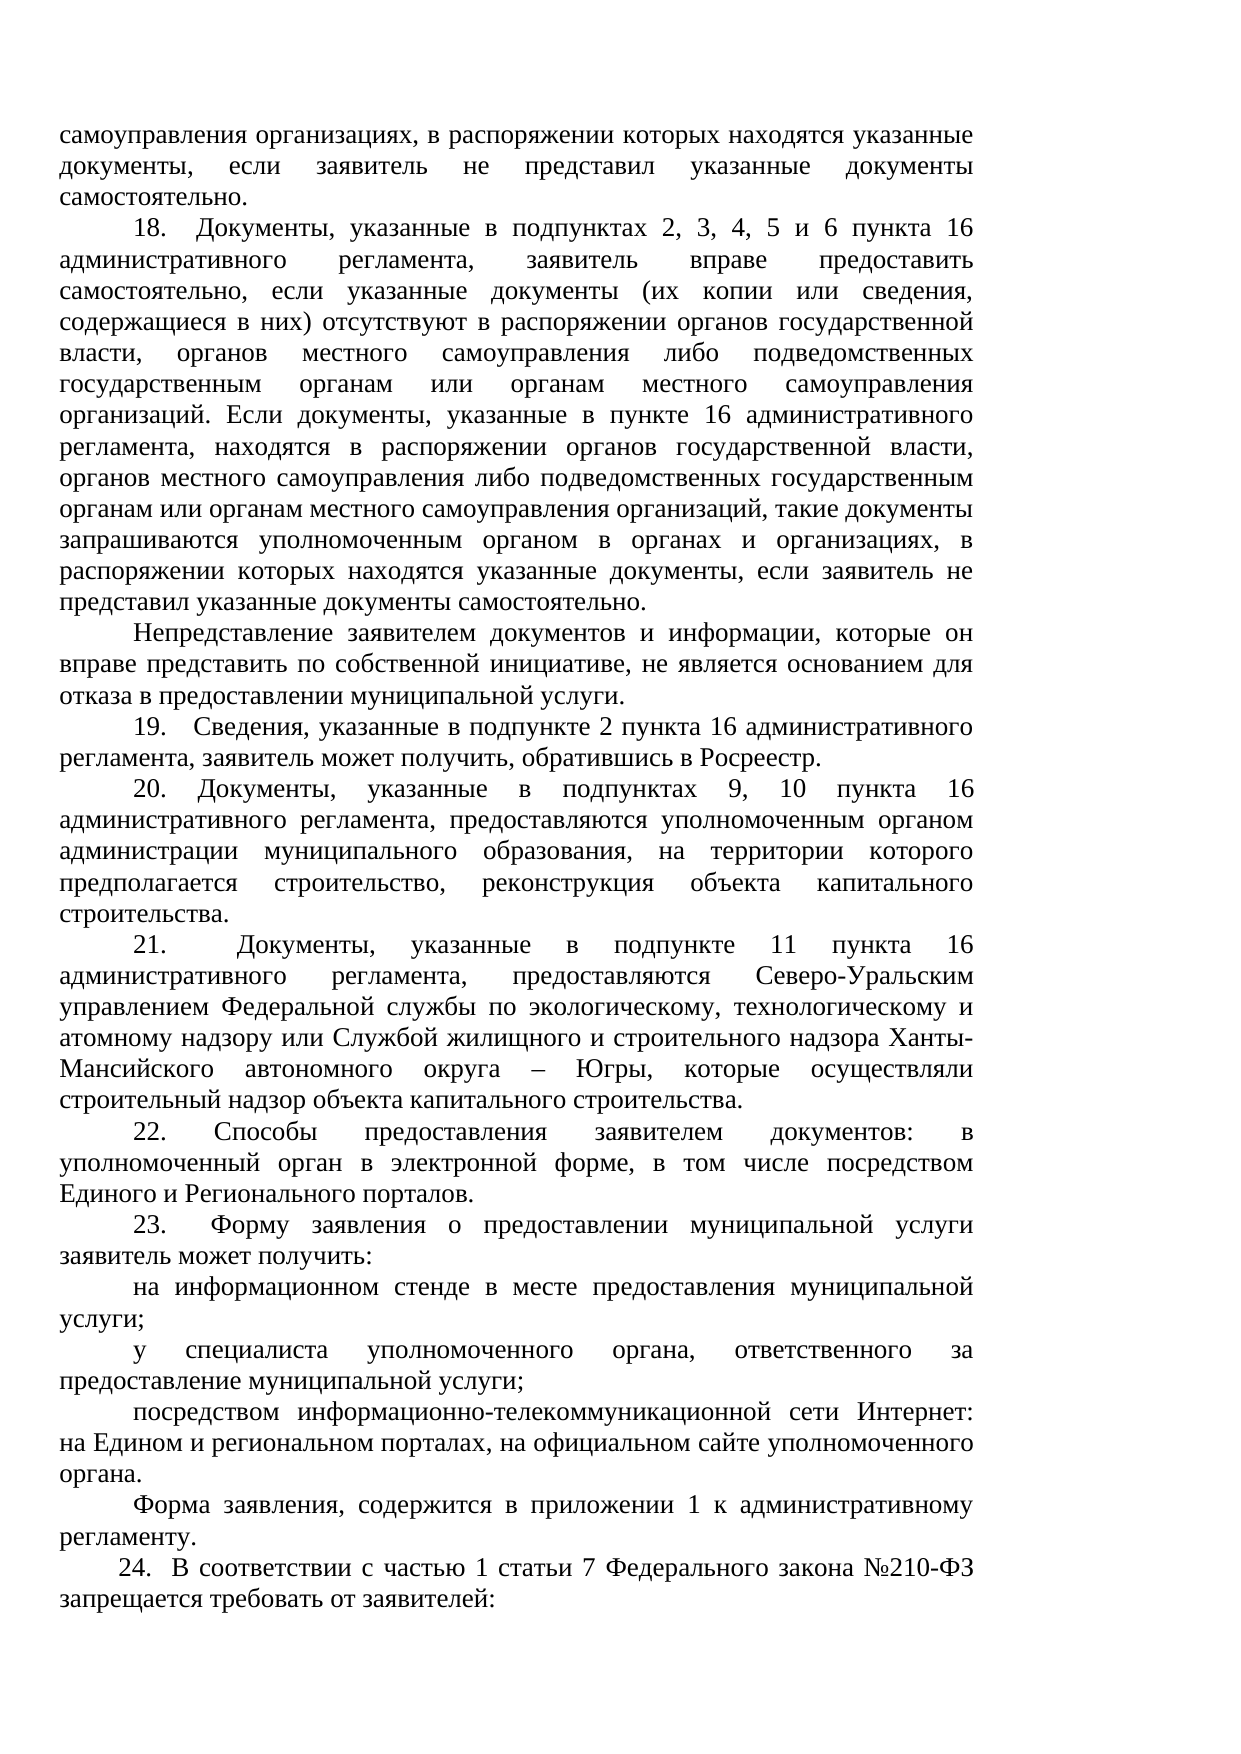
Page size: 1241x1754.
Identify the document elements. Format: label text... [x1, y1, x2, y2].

text 20. Документы, указанные в подпунктах 9, 10 пункта 16 административного регламента, предоставляются уполномоченным органом администрации муниципального образования, на территории которого предполагается строительство, реконструкция объекта капитального строительства. [59, 772, 974, 928]
text посредством информационно-телекоммуникационной сети Интернет: на Едином и региональном порталах, на официальном сайте уполномоченного органа. [59, 1395, 974, 1488]
text 21. Документы, указанные в подпункте 11 пункта 16 административного регламента, предоставляются Северо-Уральским управлением Федеральной службы по экологическому, технологическому и атомному надзору или Службой жилищного и строительного надзора Ханты-Мансийского автономного округа – Югры, которые осуществляли строительный надзор объекта капитального строительства. [59, 928, 974, 1115]
text 24. В соответствии с частью 1 статьи 7 Федерального закона №210-ФЗ запрещается требовать от заявителей: [59, 1551, 974, 1613]
text у специалиста уполномоченного органа, ответственного за предоставление муниципальной услуги; [59, 1333, 974, 1395]
text 22. Способы предоставления заявителем документов: в уполномоченный орган в электронной форме, в том числе посредством Единого и Регионального порталов. [59, 1115, 974, 1208]
text Непредставление заявителем документов и информации, которые он вправе представить по собственной инициативе, не является основанием для отказа в предоставлении муниципальной услуги. [59, 616, 974, 710]
text Форма заявления, содержится в приложении 1 к административному регламенту. [59, 1488, 974, 1551]
text 23. Форму заявления о предоставлении муниципальной услуги заявитель может получить: [59, 1208, 974, 1271]
text 18. Документы, указанные в подпунктах 2, 3, 4, 5 и 6 пункта 16 административного регламента, заявитель вправе предоставить самостоятельно, если указанные документы (их копии или сведения, содержащиеся в них) отсутствуют в распоряжении органов государственной власти, органов местного самоуправления либо подведомственных государственным органам или органам местного самоуправления организаций. Если документы, указанные в пункте 16 административного регламента, находятся в распоряжении органов государственной власти, органов местного самоуправления либо подведомственных государственным органам или органам местного самоуправления организаций, такие документы запрашиваются уполномоченным органом в органах и организациях, в распоряжении которых находятся указанные документы, если заявитель не представил указанные документы самостоятельно. [59, 212, 974, 616]
text 19. Сведения, указанные в подпункте 2 пункта 16 административного регламента, заявитель может получить, обратившись в Росреестр. [59, 710, 974, 772]
text на информационном стенде в месте предоставления муниципальной услуги; [59, 1271, 974, 1333]
